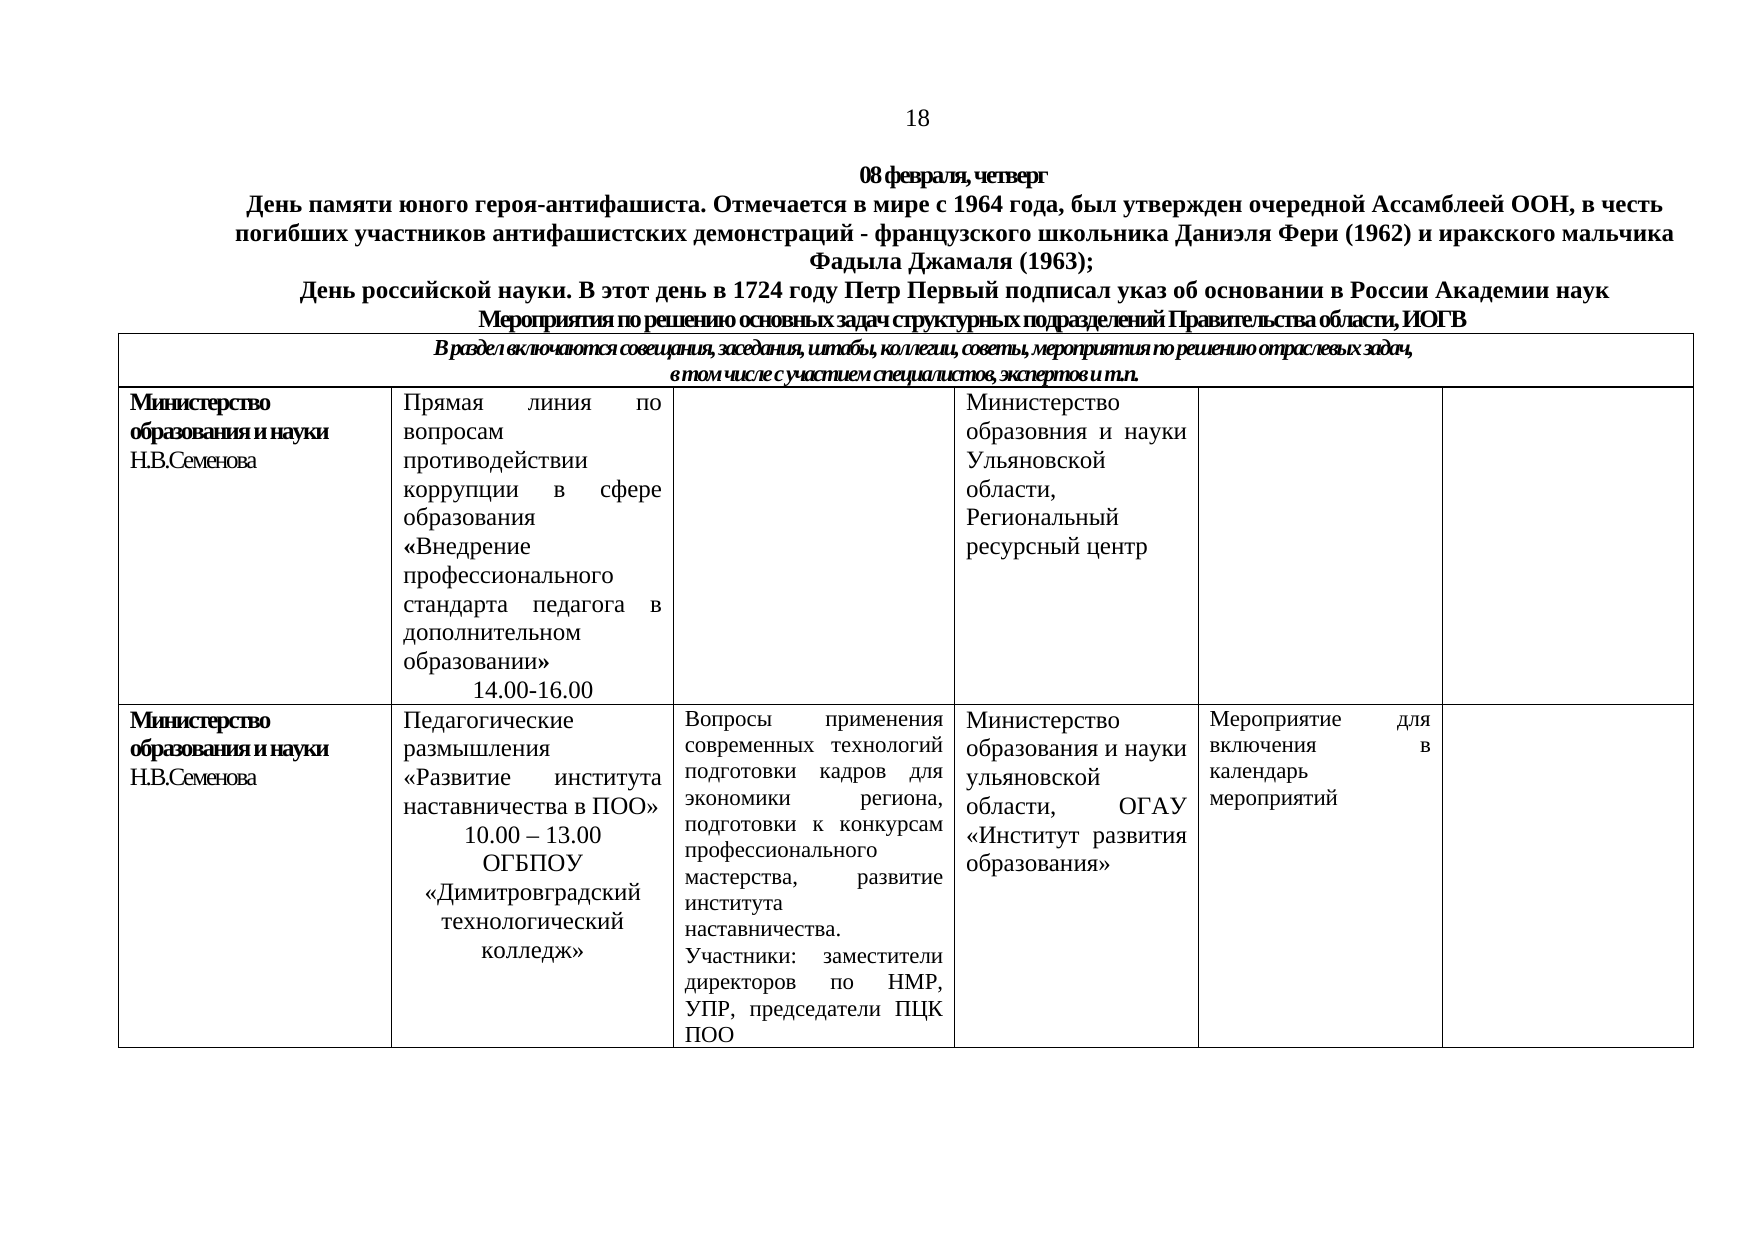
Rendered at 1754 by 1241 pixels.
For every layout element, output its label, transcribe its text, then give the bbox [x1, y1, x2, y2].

table_cell Педагогические размышления «Развитие института наставничества в ПОО» 10.00 – 13.00 ОГБПОУ «Димитровградский технологический колледж» [392, 705, 673, 1047]
table_cell [1443, 388, 1693, 704]
table_cell Прямая линия по вопросам противодействии коррупции в сфере образования «Внедрение профессионального стандарта педагога в дополнительном образовании» 14.00-16.00 [392, 388, 673, 704]
table_cell Вопросы применения современных технологий подготовки кадров для экономики региона, подготовки к конкурсам профессионального мастерства, развитие института наставничества. Участники: заместители директоров по НМР, УПР, председатели ПЦК ПОО [674, 705, 954, 1047]
table_cell Министерство образовния и науки Ульяновской области, Региональный ресурсный центр [955, 388, 1198, 704]
table_cell Министерство образования и науки ульяновской области, ОГАУ «Институт развития образования» [955, 705, 1198, 1047]
text Мероприятия по решению основных задач структурных подразделений Правительства области, ИОГВ [231, 304, 1716, 333]
table_cell Министерство образования и науки Н.В.Семенова [119, 705, 391, 1047]
text День памяти юного героя-антифашиста. Отмечается в мире с 1964 года, был утвержден очередной Ассамблеей ООН, в честь погибших участников антифашистских демонстраций - французского школьника Даниэля Фери (1962) и иракского мальчика Фадыла Джамаля (1963); [193, 189, 1716, 275]
table_cell Министерство образования и науки Н.В.Семенова [119, 388, 391, 704]
table_cell [674, 388, 954, 704]
table_cell [1199, 388, 1442, 704]
text День российской науки. В этот день в 1724 году Петр Первый подписал указ об основании в России Академии наук [193, 275, 1716, 304]
table_header В раздел включаются совещания, заседания, штабы, коллегии, советы, мероприятия по решению отраслевых задач, в том числе с участием специалистов, экспертов и т.п. [119, 334, 1693, 386]
text 08 февраля, четверг [193, 160, 1716, 189]
table_cell Мероприятие для включения в календарь мероприятий [1199, 705, 1442, 1047]
table_cell [1443, 705, 1693, 1047]
